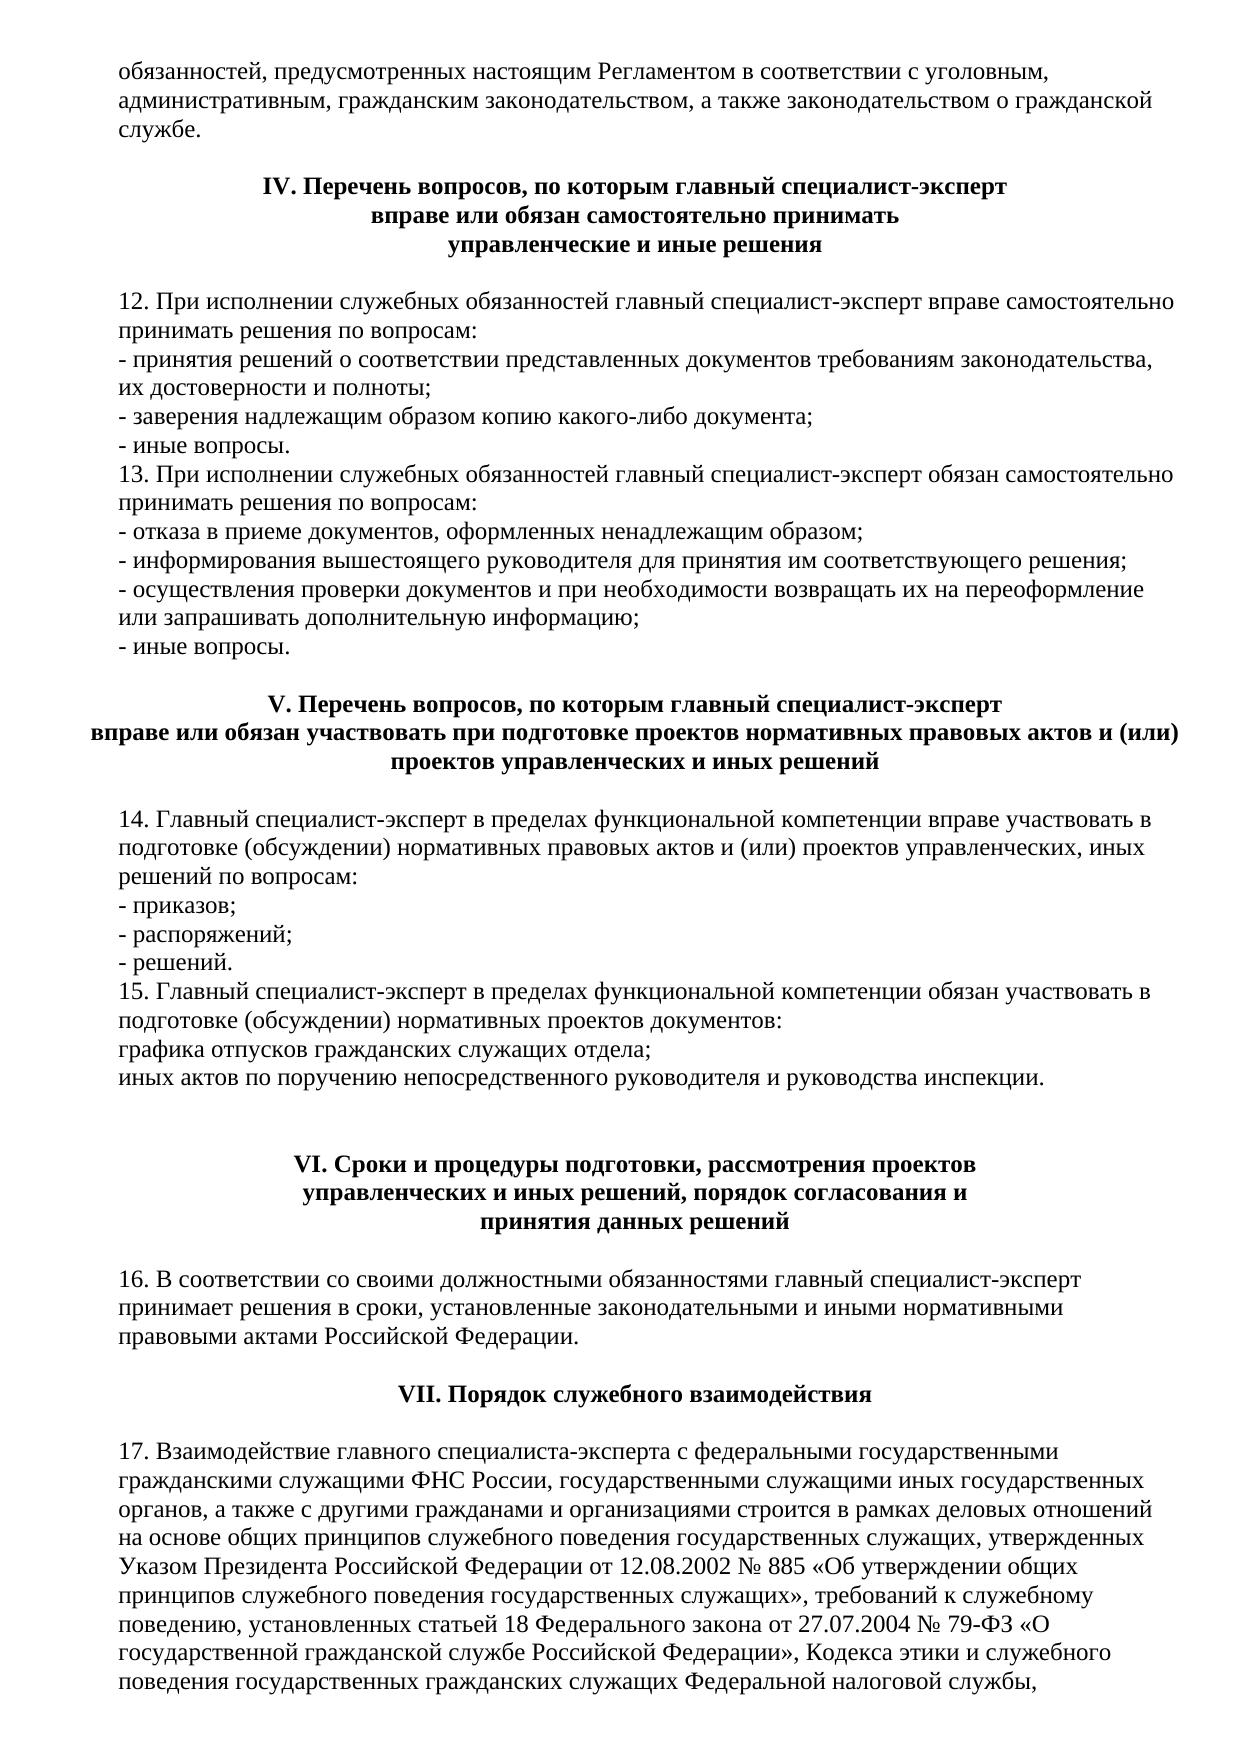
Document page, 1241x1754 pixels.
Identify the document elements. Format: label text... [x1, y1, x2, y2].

text - принятия решений о соответствии представленных документов требованиям законодательства, их достоверности и полноты; [118, 344, 1181, 401]
text IV. Перечень вопросов, по которым главный специалист-эксперт [59, 171, 1211, 200]
text - решений. [118, 947, 1181, 976]
text - осуществления проверки документов и при необходимости возвращать их на переоформление или запрашивать дополнительную информацию; [118, 574, 1181, 631]
text VI. Сроки и процедуры подготовки, рассмотрения проектов [59, 1149, 1211, 1177]
text управленческих и иных решений, порядок согласования и [59, 1177, 1211, 1206]
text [118, 1436, 1181, 1695]
text вправе или обязан самостоятельно принимать [59, 200, 1211, 229]
text - заверения надлежащим образом копию какого-либо документа; [118, 401, 1181, 430]
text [118, 56, 1181, 142]
text - приказов; [118, 890, 1181, 919]
text 12. При исполнении служебных обязанностей главный специалист-эксперт вправе самостоятельно принимать решения по вопросам: [118, 286, 1181, 344]
text управленческие и иные решения [59, 229, 1211, 257]
text графика отпусков гражданских служащих отдела; [118, 1034, 1181, 1062]
text принятия данных решений [59, 1206, 1211, 1235]
text 14. Главный специалист-эксперт в пределах функциональной компетенции вправе участвовать в подготовке (обсуждении) нормативных правовых актов и (или) проектов управленческих, иных решений по вопросам: [118, 804, 1181, 890]
text 15. Главный специалист-эксперт в пределах функциональной компетенции обязан участвовать в подготовке (обсуждении) нормативных проектов документов: [118, 976, 1181, 1034]
text - иные вопросы. [118, 631, 1181, 660]
text - распоряжений; [118, 919, 1181, 947]
text вправе или обязан участвовать при подготовке проектов нормативных правовых актов и (или) проектов управленческих и иных решений [59, 717, 1211, 775]
text иных актов по поручению непосредственного руководителя и руководства инспекции. [118, 1062, 1181, 1091]
text 13. При исполнении служебных обязанностей главный специалист-эксперт обязан самостоятельно принимать решения по вопросам: [118, 459, 1181, 516]
text V. Перечень вопросов, по которым главный специалист-эксперт [59, 689, 1211, 717]
text - иные вопросы. [118, 430, 1181, 459]
text 16. В соответствии со своими должностными обязанностями главный специалист-эксперт принимает решения в сроки, установленные законодательными и иными нормативными правовыми актами Российской Федерации. [118, 1264, 1181, 1350]
text - информирования вышестоящего руководителя для принятия им соответствующего решения; [118, 545, 1181, 574]
text - отказа в приеме документов, оформленных ненадлежащим образом; [118, 516, 1181, 545]
text VII. Порядок служебного взаимодействия [59, 1379, 1211, 1407]
